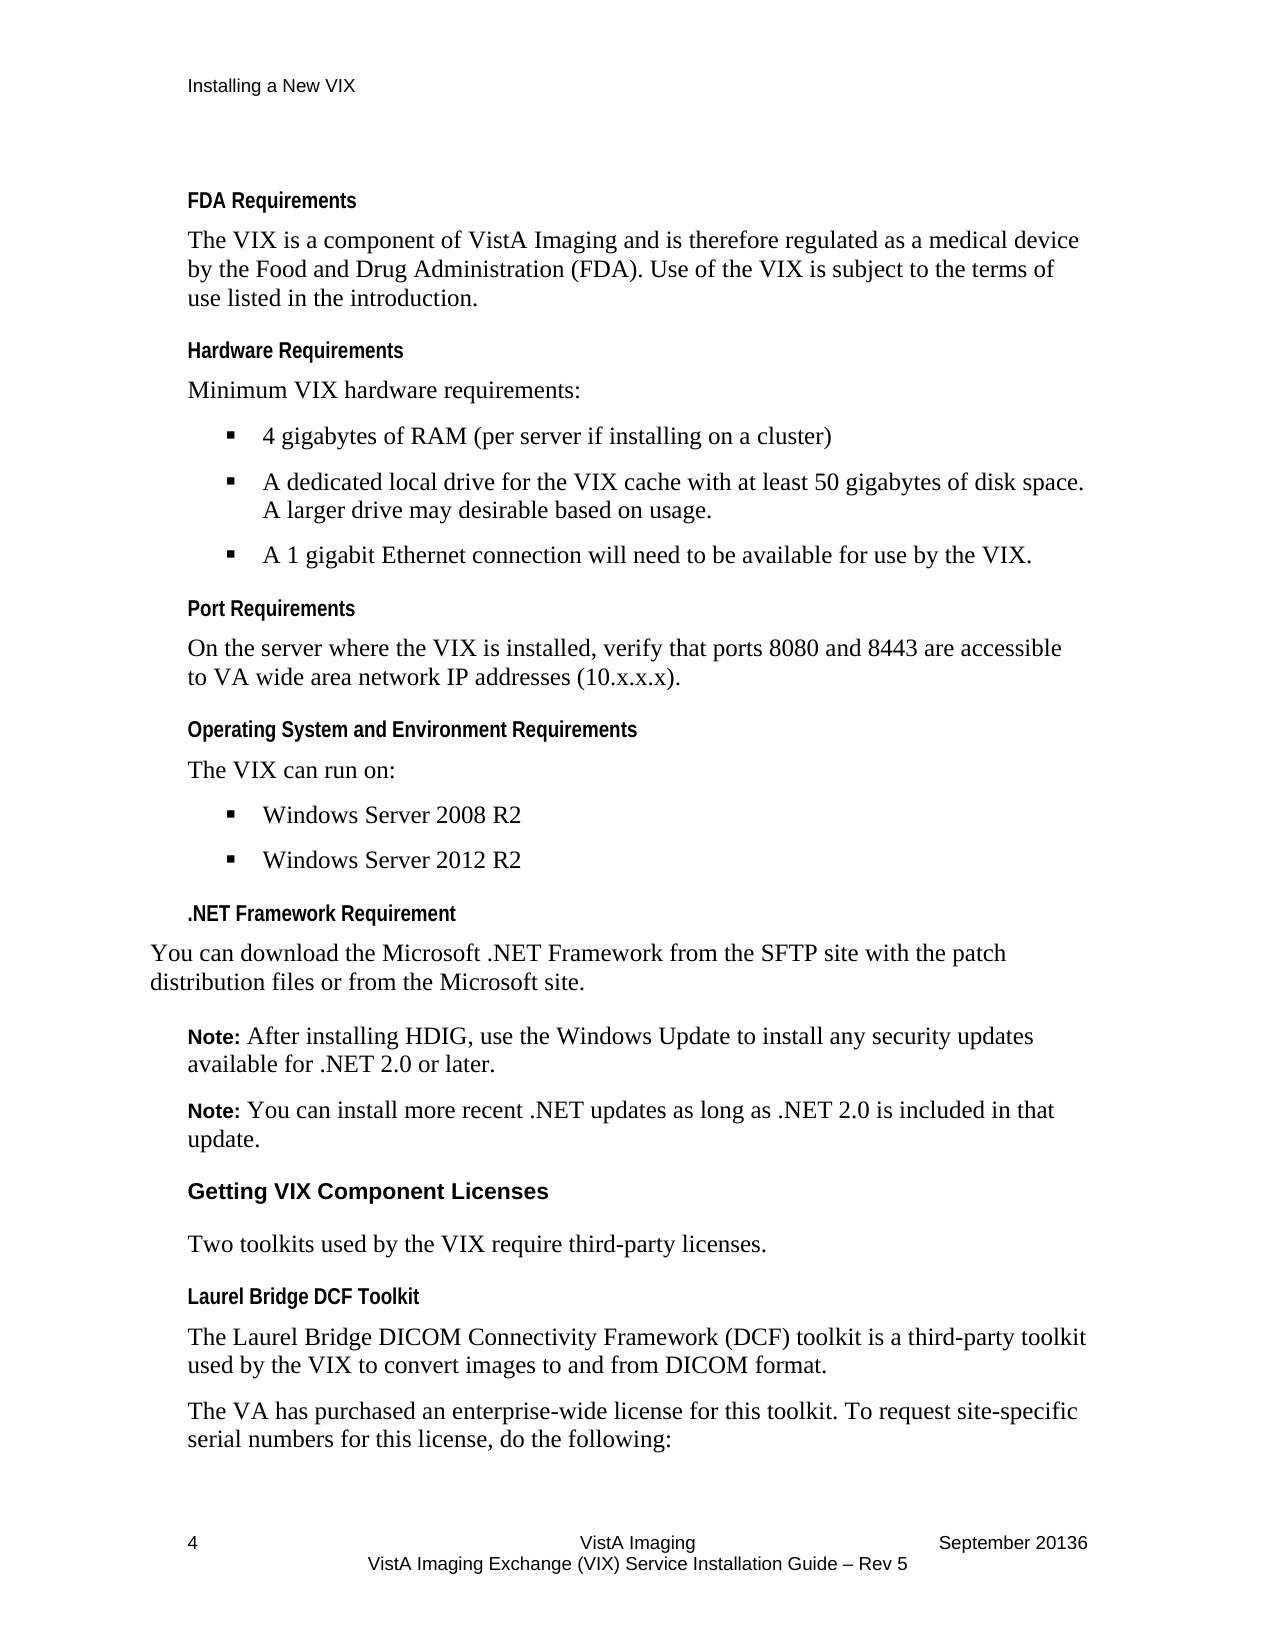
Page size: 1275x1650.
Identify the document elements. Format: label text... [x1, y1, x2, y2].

text Port Requirements [187, 595, 1110, 621]
text FDA Requirements [187, 187, 1110, 214]
text Operating System and Environment Requirements [187, 716, 1110, 743]
list A 1 gigabit Ethernet connection will need to be available for use by the VIX. [225, 541, 1110, 569]
text Note: After installing HDIG, use the Windows Update to install any security updates available for .NET 2.0 or later. [187, 1021, 1036, 1078]
text The Laurel Bridge DICOM Connectivity Framework (DCF) toolkit is a third-party toolkit used by the VIX to convert images to and from DICOM format. [187, 1322, 1089, 1379]
list Windows Server 2008 R2 [225, 800, 1110, 829]
text Installing a New VIX [187, 75, 1110, 96]
text Minimum VIX hardware requirements: [187, 376, 1110, 404]
text Note: You can install more recent .NET updates as long as .NET 2.0 is included in that update. [187, 1095, 1057, 1153]
list A dedicated local drive for the VIX cache with at least 50 gigabytes of disk space. A larger drive may desirable based on usage. [225, 467, 1084, 524]
text Two toolkits used by the VIX require third-party licenses. [187, 1229, 1110, 1258]
text The VIX can run on: [187, 755, 1110, 784]
text Getting VIX Component Licenses [187, 1178, 1110, 1204]
text Laurel Bridge DCF Toolkit [187, 1283, 1110, 1310]
text The VA has purchased an enterprise-wide license for this toolkit. To request site-specific serial numbers for this license, do the following: [187, 1396, 1080, 1453]
text You can download the Microsoft .NET Framework from the SFTP site with the patch distribution files or from the Microsoft site. [150, 938, 1009, 996]
list 4 gigabytes of RAM (per server if installing on a cluster) [225, 421, 1110, 450]
text .NET Framework Requirement [187, 900, 1110, 926]
text On the server where the VIX is installed, verify that ports 8080 and 8443 are accessible to VA wide area network IP addresses (10.x.x.x). [187, 633, 1064, 691]
list Windows Server 2012 R2 [225, 846, 1110, 874]
text Hardware Requirements [187, 337, 1110, 364]
text The VIX is a component of VistA Imaging and is therefore regulated as a medical device by the Food and Drug Administration (FDA). Use of the VIX is subject to the terms of use listed in the introduction. [187, 226, 1082, 312]
